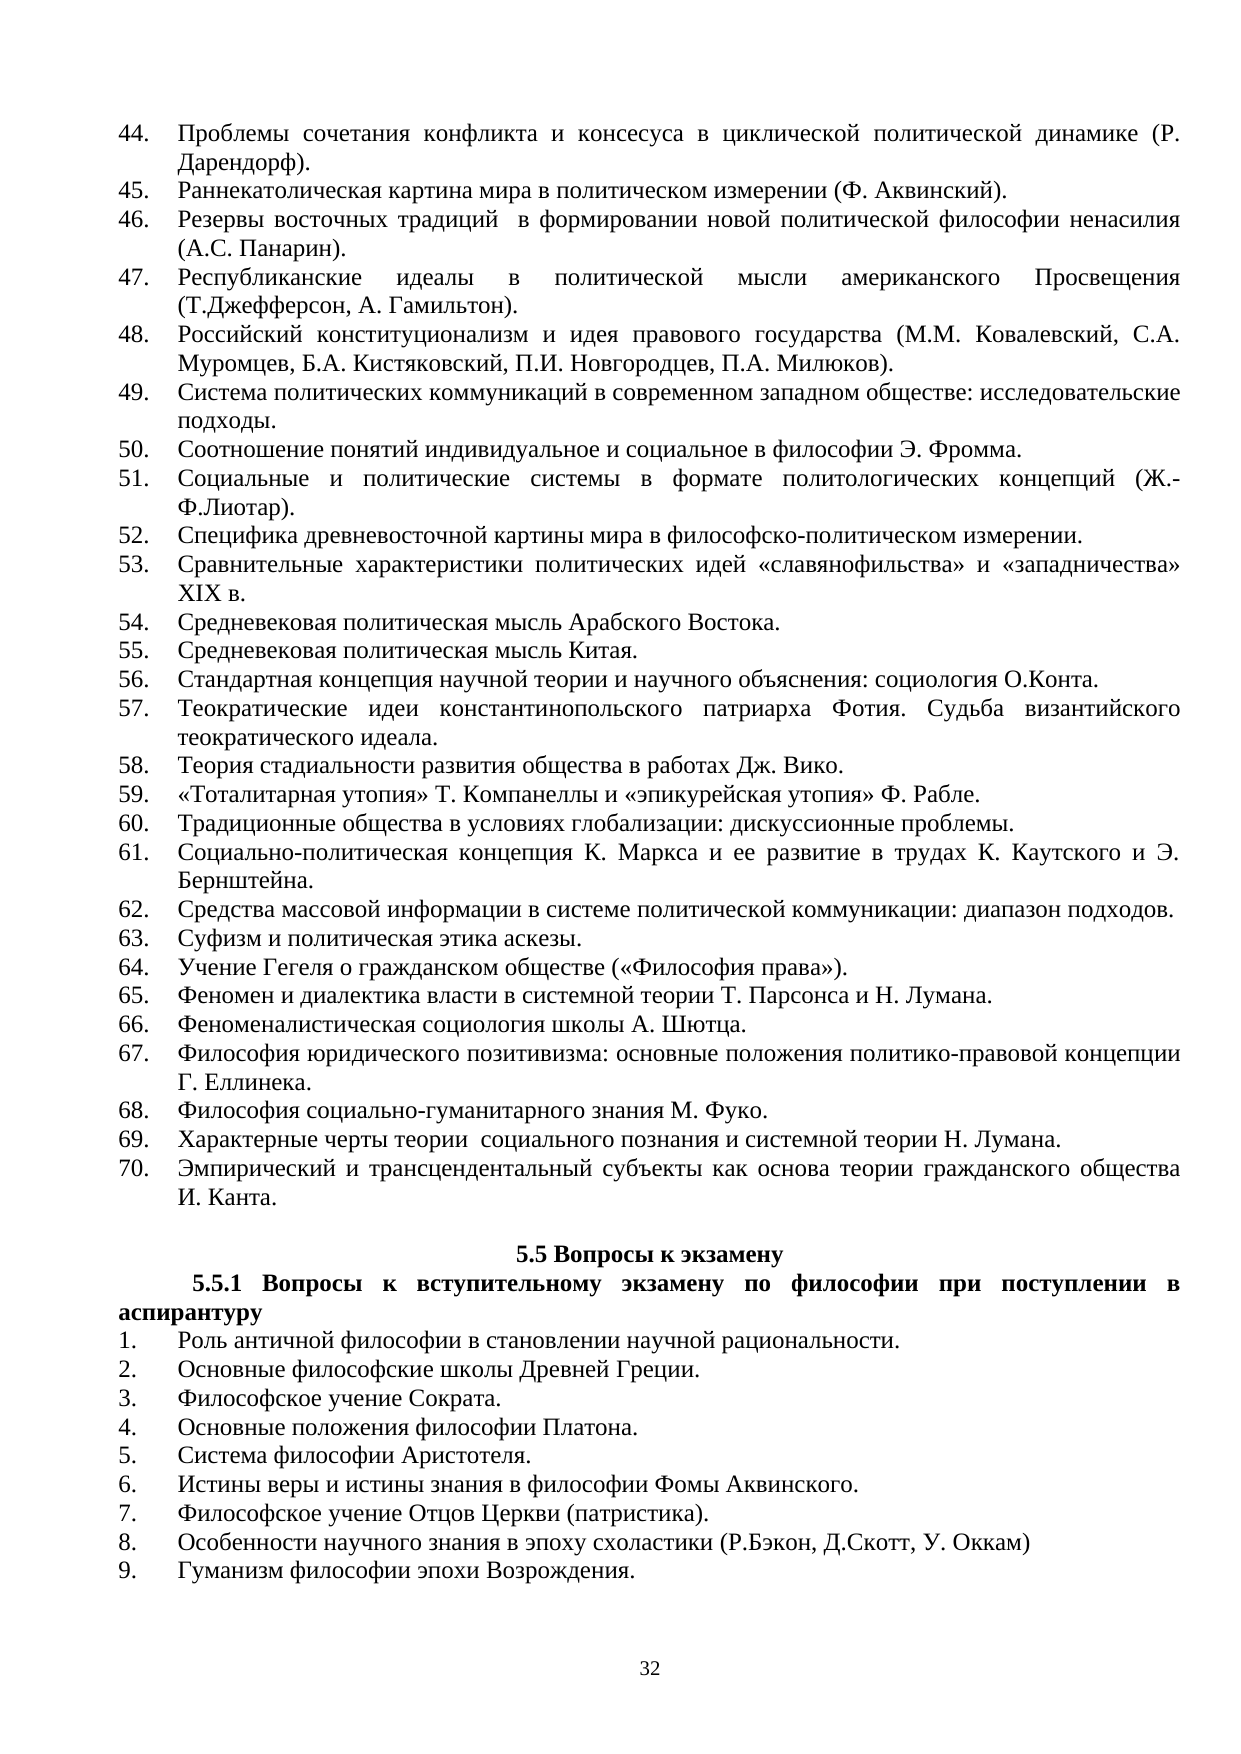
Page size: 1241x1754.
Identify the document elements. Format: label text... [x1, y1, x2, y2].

list Теократические идеи константинопольского патриарха Фотия. Судьба византийского теократического идеала. [118, 693, 1181, 751]
list Социальные и политические системы в формате политологических концепций (Ж.-Ф.Лиотар). [118, 463, 1181, 521]
list Эмпирический и трансцендентальный субъекты как основа теории гражданского общества И. Канта. [118, 1153, 1181, 1211]
list Особенности научного знания в эпоху схоластики (Р.Бэкон, Д.Скотт, У. Оккам) [118, 1527, 1181, 1556]
list Соотношение понятий индивидуальное и социальное в философии Э. Фромма. [118, 434, 1181, 463]
list «Тоталитарная утопия» Т. Компанеллы и «эпикурейская утопия» Ф. Рабле. [118, 779, 1181, 808]
list Феноменалистическая социология школы А. Шютца. [118, 1009, 1181, 1038]
list Средневековая политическая мысль Арабского Востока. [118, 607, 1181, 636]
list Средневековая политическая мысль Китая. [118, 636, 1181, 664]
list Традиционные общества в условиях глобализации: дискуссионные проблемы. [118, 808, 1181, 837]
list Философия юридического позитивизма: основные положения политико-правовой концепции Г. Еллинека. [118, 1038, 1181, 1096]
list Система политических коммуникаций в современном западном обществе: исследовательские подходы. [118, 377, 1181, 434]
list Учение Гегеля о гражданском обществе («Философия права»). [118, 952, 1181, 981]
list Основные философские школы Древней Греции. [118, 1354, 1181, 1383]
list Философское учение Сократа. [118, 1383, 1181, 1412]
list Социально-политическая концепция К. Маркса и ее развитие в трудах К. Каутского и Э. Бернштейна. [118, 837, 1181, 894]
list Философское учение Отцов Церкви (патристика). [118, 1498, 1181, 1527]
list Средства массовой информации в системе политической коммуникации: диапазон подходов. [118, 894, 1181, 923]
list Суфизм и политическая этика аскезы. [118, 923, 1181, 952]
list Стандартная концепция научной теории и научного объяснения: социология О.Конта. [118, 664, 1181, 693]
list Феномен и диалектика власти в системной теории Т. Парсонса и Н. Лумана. [118, 981, 1181, 1009]
text 5.5.1 Вопросы к вступительному экзамену по философии при поступлении в аспирантуру [118, 1268, 1181, 1326]
text 5.5 Вопросы к экзамену [118, 1239, 1181, 1268]
list Философия социально-гуманитарного знания М. Фуко. [118, 1096, 1181, 1124]
list Истины веры и истины знания в философии Фомы Аквинского. [118, 1469, 1181, 1498]
list Специфика древневосточной картины мира в философско-политическом измерении. [118, 521, 1181, 549]
list Резервы восточных традиций в формировании новой политической философии ненасилия (А.С. Панарин). [118, 204, 1181, 262]
list Республиканские идеалы в политической мысли американского Просвещения (Т.Джефферсон, А. Гамильтон). [118, 262, 1181, 319]
list Сравнительные характеристики политических идей «славянофильства» и «западничества» XIX в. [118, 549, 1181, 607]
list Характерные черты теории социального познания и системной теории Н. Лумана. [118, 1124, 1181, 1153]
list Раннекатолическая картина мира в политическом измерении (Ф. Аквинский). [118, 176, 1181, 204]
list Российский конституционализм и идея правового государства (М.М. Ковалевский, С.А. Муромцев, Б.А. Кистяковский, П.И. Новгородцев, П.А. Милюков). [118, 319, 1181, 377]
list Система философии Аристотеля. [118, 1441, 1181, 1469]
list Гуманизм философии эпохи Возрождения. [118, 1556, 1181, 1584]
list Основные положения философии Платона. [118, 1412, 1181, 1441]
list Теория стадиальности развития общества в работах Дж. Вико. [118, 751, 1181, 779]
list Проблемы сочетания конфликта и консесуса в циклической политической динамике (Р. Дарендорф). [118, 118, 1181, 176]
list Роль античной философии в становлении научной рациональности. [118, 1326, 1181, 1354]
